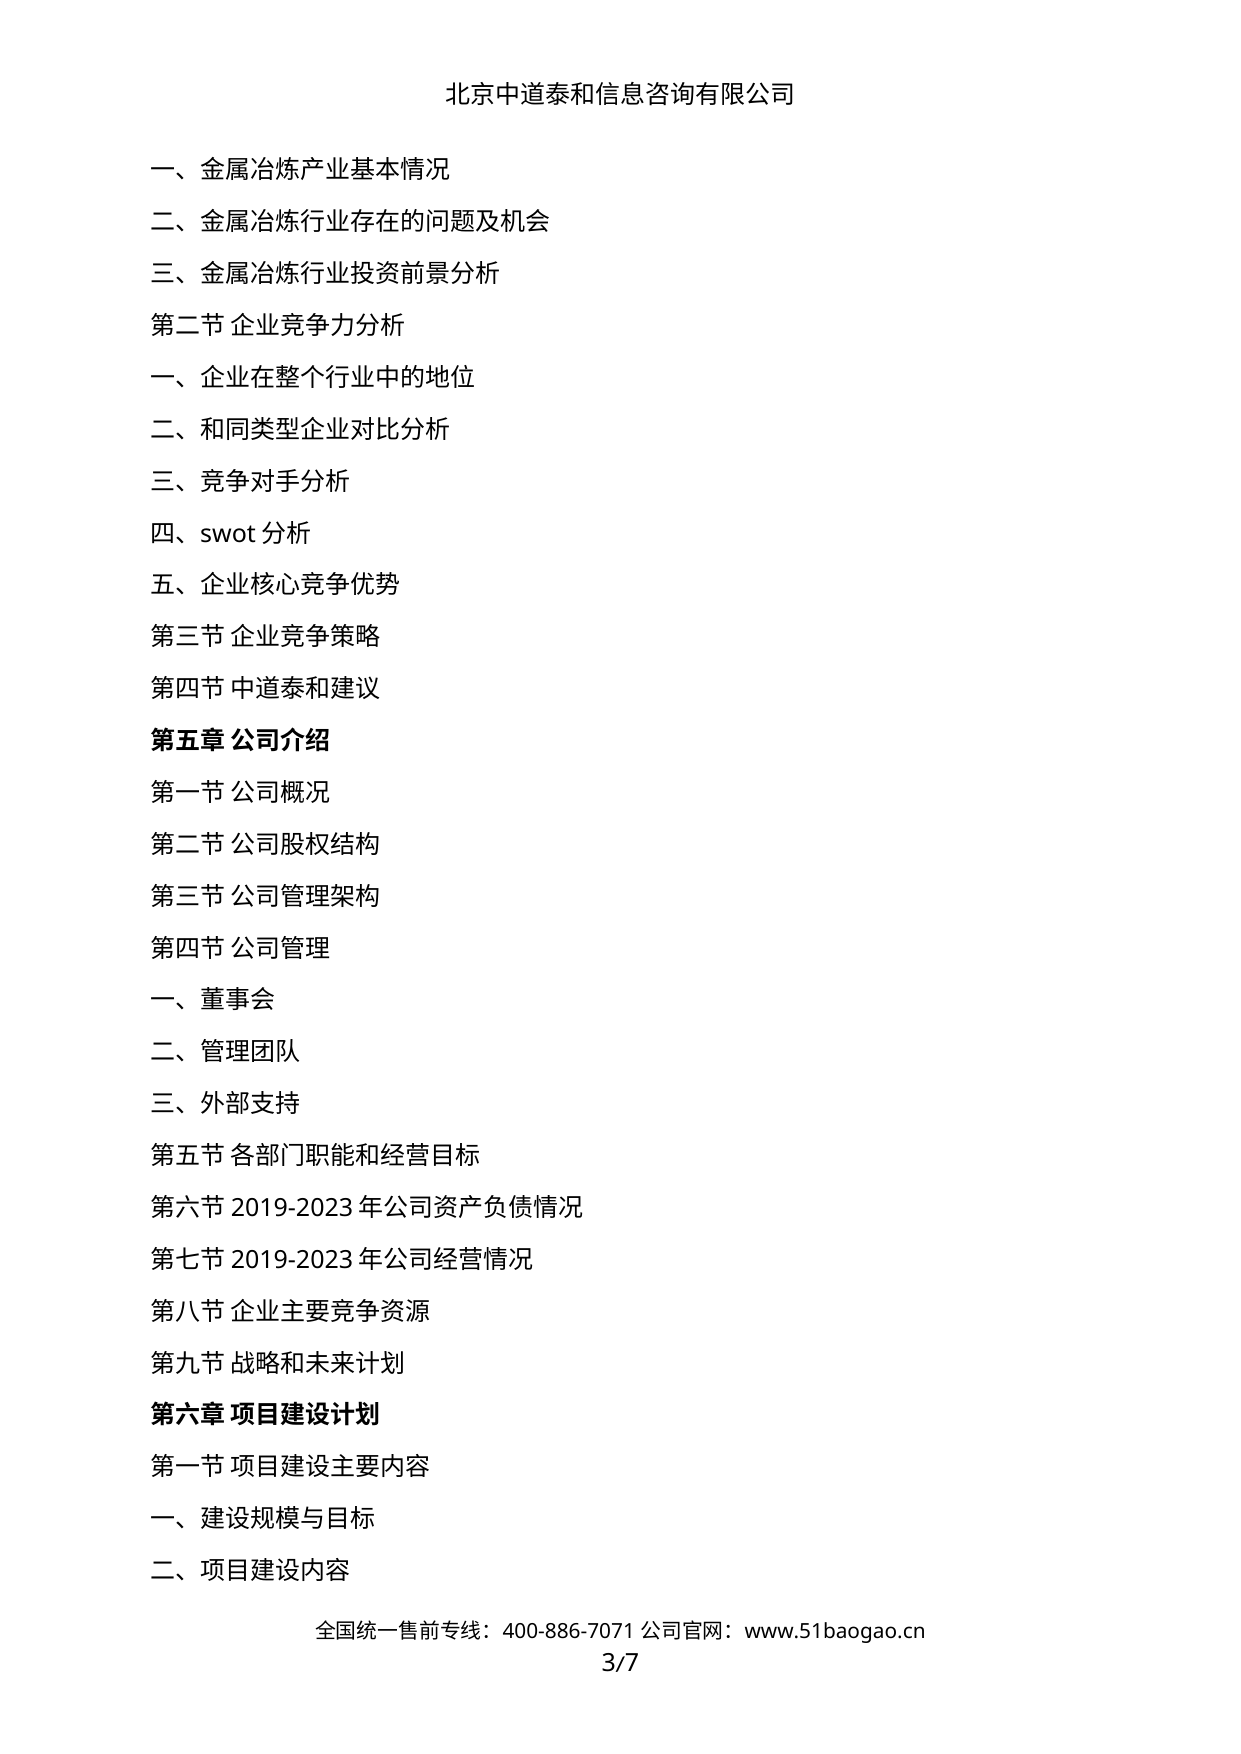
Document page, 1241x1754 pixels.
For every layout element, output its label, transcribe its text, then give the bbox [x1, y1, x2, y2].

text 二、管理团队 [150, 1032, 1090, 1068]
text 一、企业在整个行业中的地位 [150, 357, 1090, 394]
text 第六节 2019-2023年公司资产负债情况 [150, 1187, 1090, 1224]
text 五、企业核心竞争优势 [150, 565, 1090, 601]
text 第一节 公司概况 [150, 772, 1090, 809]
text 三、金属冶炼行业投资前景分析 [150, 254, 1090, 290]
text 第八节 企业主要竞争资源 [150, 1291, 1090, 1327]
text 一、董事会 [150, 980, 1090, 1016]
text 第三节 企业竞争策略 [150, 617, 1090, 653]
text 二、和同类型企业对比分析 [150, 409, 1090, 446]
text 四、swot分析 [150, 513, 1090, 549]
text 第二节 公司股权结构 [150, 824, 1090, 861]
text 第六章 项目建设计划 [150, 1395, 1090, 1431]
text 第五节 各部门职能和经营目标 [150, 1136, 1090, 1172]
text 二、金属冶炼行业存在的问题及机会 [150, 202, 1090, 238]
text 一、金属冶炼产业基本情况 [150, 150, 1090, 186]
text 一、建设规模与目标 [150, 1499, 1090, 1535]
text 二、项目建设内容 [150, 1551, 1090, 1587]
text 第七节 2019-2023年公司经营情况 [150, 1239, 1090, 1276]
text 第四节 中道泰和建议 [150, 669, 1090, 705]
text 第一节 项目建设主要内容 [150, 1447, 1090, 1483]
text 三、竞争对手分析 [150, 461, 1090, 497]
text 第二节 企业竞争力分析 [150, 306, 1090, 342]
text 第四节 公司管理 [150, 928, 1090, 964]
text 第九节 战略和未来计划 [150, 1343, 1090, 1379]
text 第三节 公司管理架构 [150, 876, 1090, 912]
text 第五章 公司介绍 [150, 721, 1090, 757]
text 三、外部支持 [150, 1084, 1090, 1120]
